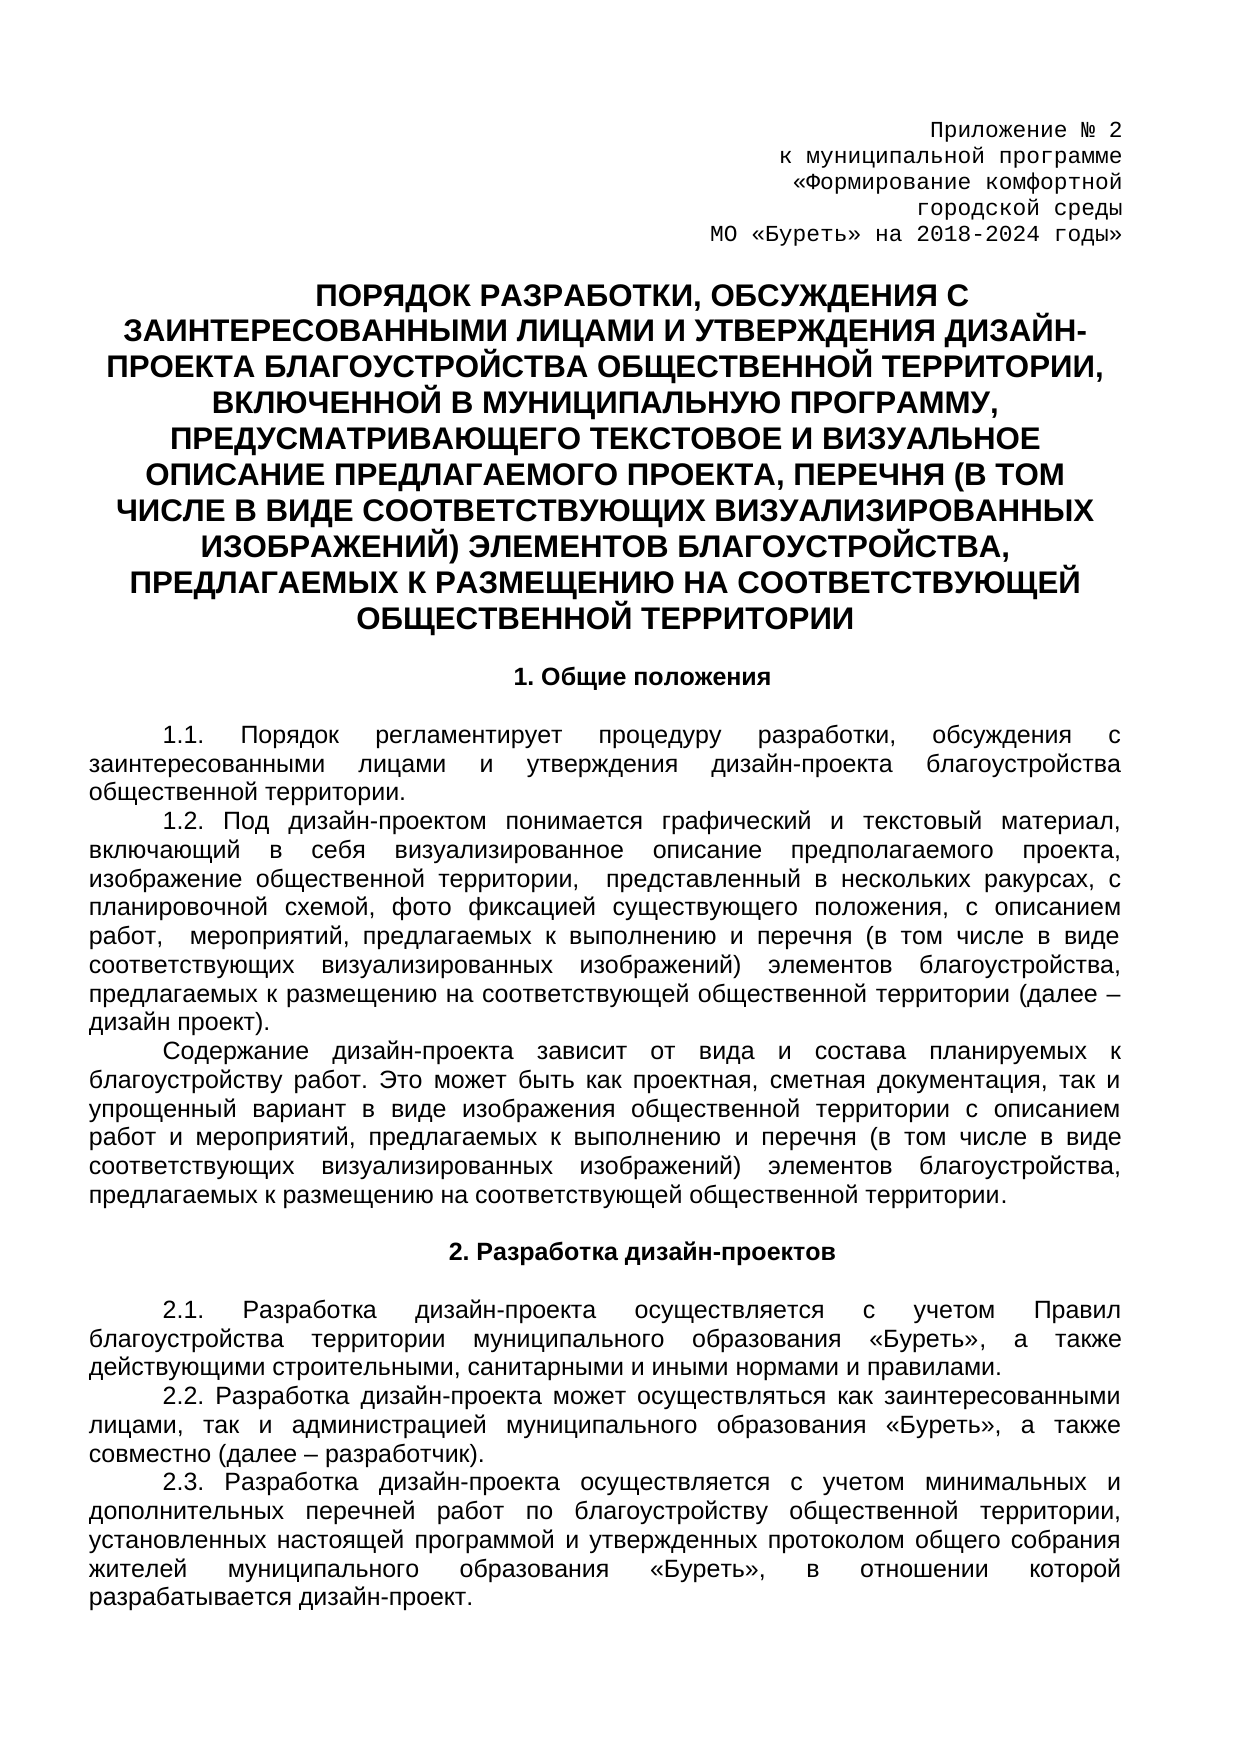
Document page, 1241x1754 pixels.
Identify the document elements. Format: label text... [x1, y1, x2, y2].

text городской среды [89, 196, 1122, 222]
text «Формирование комфортной [89, 170, 1122, 196]
text к муниципальной программе [89, 144, 1122, 170]
text 2. Разработка дизайн-проектов [89, 1237, 1122, 1266]
text Приложение № 2 [89, 118, 1122, 144]
text ПОРЯДОК РАЗРАБОТКИ, ОБСУЖДЕНИЯ С ЗАИНТЕРЕСОВАННЫМИ ЛИЦАМИ И УТВЕРЖДЕНИЯ ДИЗАЙН-ПРОЕКТА БЛАГОУСТРОЙСТВА ОБЩЕСТВЕННОЙ ТЕРРИТОРИИ, ВКЛЮЧЕННОЙ В МУНИЦИПАЛЬНУЮ ПРОГРАММУ, ПРЕДУСМАТРИВАЮЩЕГО ТЕКСТОВОЕ И ВИЗУАЛЬНОЕ ОПИСАНИЕ ПРЕДЛАГАЕМОГО ПРОЕКТА, ПЕРЕЧНЯ (В ТОМ ЧИСЛЕ В ВИДЕ СООТВЕТСТВУЮЩИХ ВИЗУАЛИЗИРОВАННЫХ ИЗОБРАЖЕНИЙ) ЭЛЕМЕНТОВ БЛАГОУСТРОЙСТВА, ПРЕДЛАГАЕМЫХ К РАЗМЕЩЕНИЮ НА СООТВЕТСТВУЮЩЕЙ ОБЩЕСТВЕННОЙ ТЕРРИТОРИИ [89, 277, 1122, 636]
text 2.3. Разработка дизайн-проекта осуществляется с учетом минимальных и дополнительных перечней работ по благоустройству общественной территории, установленных настоящей программой и утвержденных протоколом общего собрания жителей муниципального образования «Буреть», в отношении которой разрабатывается дизайн-проект. [89, 1467, 1122, 1611]
text МО «Буреть» на 2018-2024 годы» [89, 222, 1122, 248]
text 2.2. Разработка дизайн-проекта может осуществляться как заинтересованными лицами, так и администрацией муниципального образования «Буреть», а также совместно (далее – разработчик). [89, 1381, 1122, 1467]
text Содержание дизайн-проекта зависит от вида и состава планируемых к благоустройству работ. Это может быть как проектная, сметная документация, так и упрощенный вариант в виде изображения общественной территории с описанием работ и мероприятий, предлагаемых к выполнению и перечня (в том числе в виде соответствующих визуализированных изображений) элементов благоустройства, предлагаемых к размещению на соответствующей общественной территории. [89, 1036, 1122, 1208]
text 1.2. Под дизайн-проектом понимается графический и текстовый материал, включающий в себя визуализированное описание предполагаемого проекта, изображение общественной территории, представленный в нескольких ракурсах, с планировочной схемой, фото фиксацией существующего положения, с описанием работ, мероприятий, предлагаемых к выполнению и перечня (в том числе в виде соответствующих визуализированных изображений) элементов благоустройства, предлагаемых к размещению на соответствующей общественной территории (далее – дизайн проект). [89, 806, 1122, 1036]
text 2.1. Разработка дизайн-проекта осуществляется с учетом Правил благоустройства территории муниципального образования «Буреть», а также действующими строительными, санитарными и иными нормами и правилами. [89, 1295, 1122, 1381]
text 1. Общие положения [89, 662, 1122, 691]
text 1.1. Порядок регламентирует процедуру разработки, обсуждения с заинтересованными лицами и утверждения дизайн-проекта благоустройства общественной территории. [89, 720, 1122, 806]
